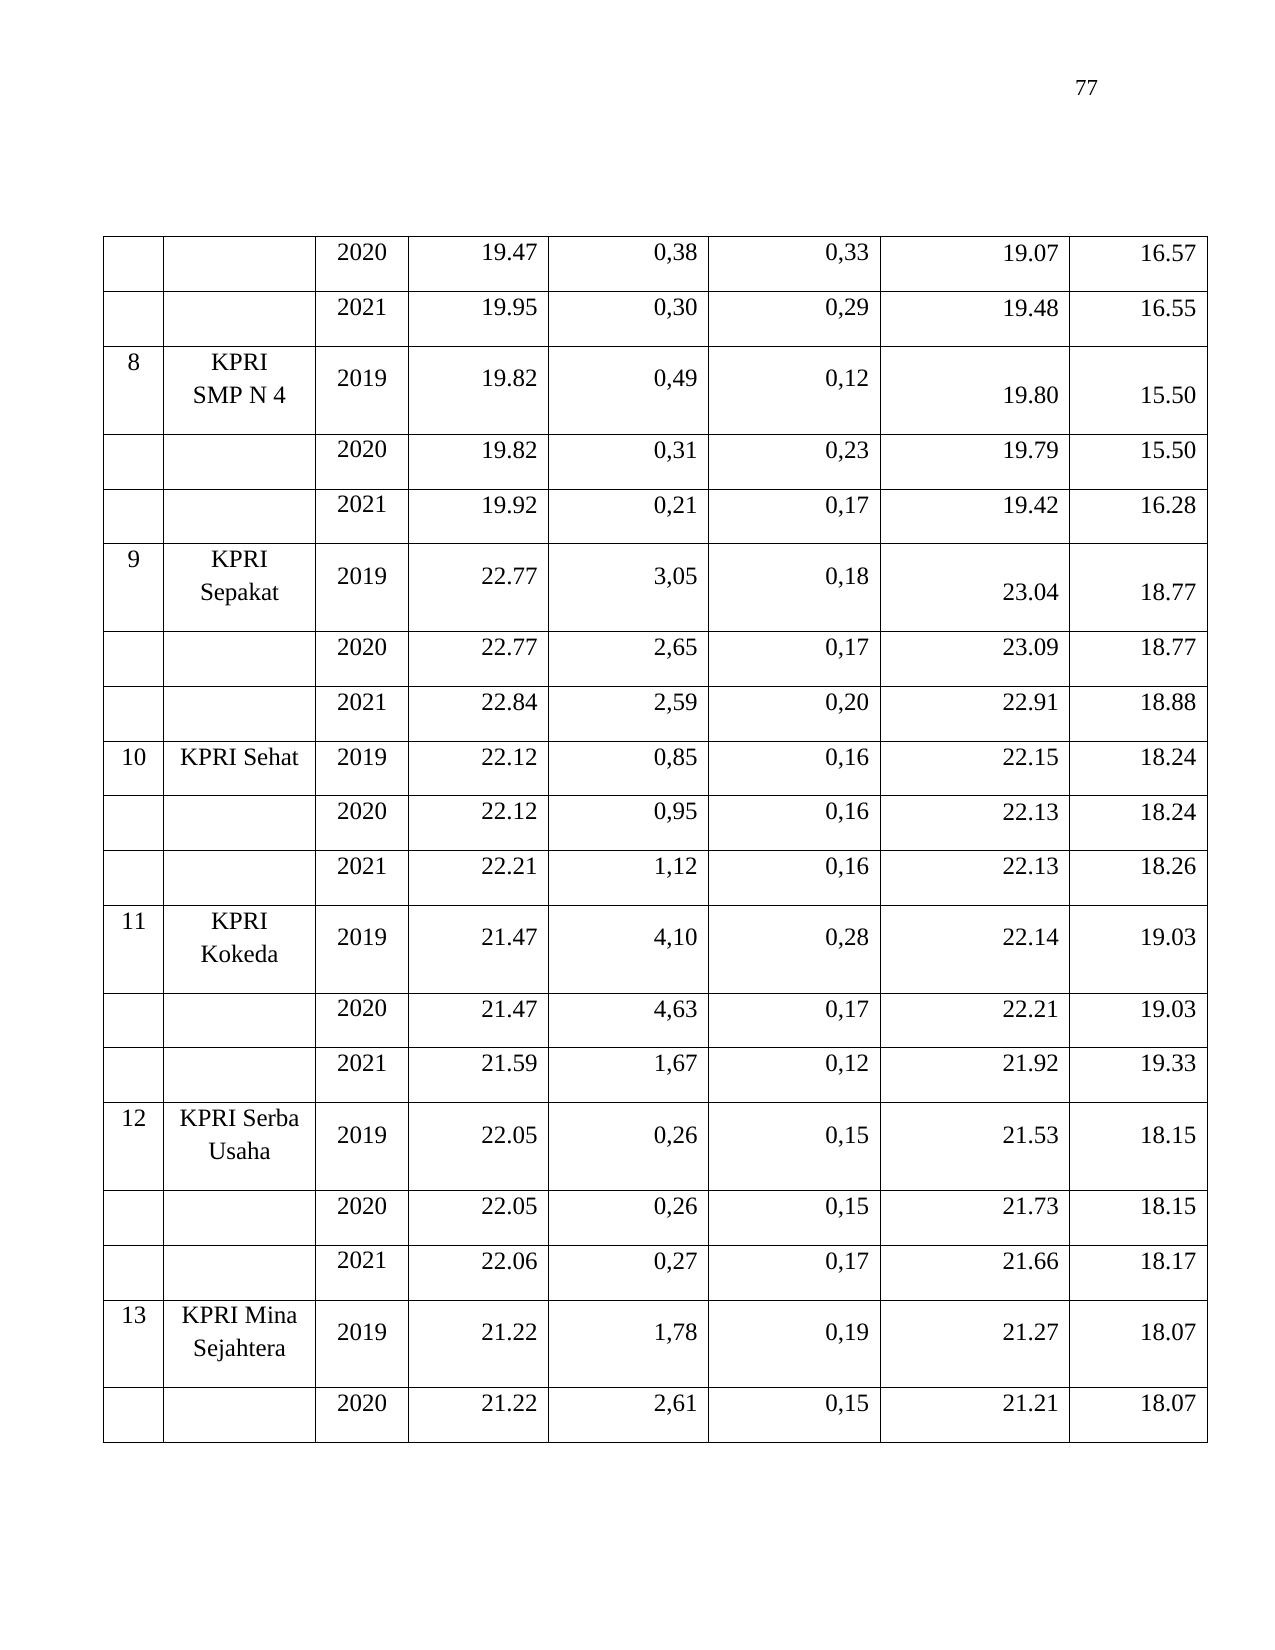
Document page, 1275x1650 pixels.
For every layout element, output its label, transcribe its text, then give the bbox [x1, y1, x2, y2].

table_cell KPRI Serba Usaha [164, 1103, 315, 1190]
table_cell 0,17 [709, 632, 880, 686]
table_cell 2021 [316, 490, 408, 543]
table_cell 2019 [316, 347, 408, 433]
table_cell 21.22 [409, 1301, 548, 1387]
table_cell [104, 1246, 163, 1299]
table_cell [164, 1246, 315, 1299]
table_cell 0,20 [709, 687, 880, 741]
table_cell 21.66 [881, 1246, 1069, 1299]
table_cell 2,61 [549, 1388, 708, 1442]
table_cell 2020 [316, 1191, 408, 1244]
table_cell 4,63 [549, 994, 708, 1047]
table_cell 22.91 [881, 687, 1069, 741]
table_cell [164, 1048, 315, 1102]
table_cell 2,59 [549, 687, 708, 741]
table_cell 0,85 [549, 742, 708, 795]
table_cell [164, 632, 315, 686]
table_cell 22.15 [881, 742, 1069, 795]
table_cell 0,23 [709, 435, 880, 488]
table_cell 2019 [316, 1301, 408, 1387]
table_cell 0,17 [709, 1246, 880, 1299]
table_cell 22.13 [881, 851, 1069, 905]
table_cell 0,21 [549, 490, 708, 543]
table_cell 10 [104, 742, 163, 795]
table_cell 0,17 [709, 490, 880, 543]
table_cell 2021 [316, 1048, 408, 1102]
table_cell 0,27 [549, 1246, 708, 1299]
table_cell 13 [104, 1301, 163, 1387]
table_cell 21.27 [881, 1301, 1069, 1387]
table_cell 2020 [316, 1388, 408, 1442]
table_cell [104, 1388, 163, 1442]
table_cell 18.15 [1070, 1191, 1207, 1244]
table_cell KPRI Sehat [164, 742, 315, 795]
table_cell 22.12 [409, 796, 548, 850]
table_cell 22.77 [409, 632, 548, 686]
table_cell 0,16 [709, 851, 880, 905]
table_cell KPRI Kokeda [164, 906, 315, 992]
table_cell 19.33 [1070, 1048, 1207, 1102]
table_cell 19.48 [881, 292, 1069, 346]
table_cell 0,15 [709, 1388, 880, 1442]
table_cell 2020 [316, 435, 408, 488]
table_cell 0,17 [709, 994, 880, 1047]
table_cell [164, 796, 315, 850]
table_cell 2019 [316, 742, 408, 795]
table_cell [164, 994, 315, 1047]
table_cell 23.09 [881, 632, 1069, 686]
table_cell 18.77 [1070, 544, 1207, 631]
table_cell 2019 [316, 906, 408, 992]
table_cell 22.05 [409, 1191, 548, 1244]
table_cell 16.28 [1070, 490, 1207, 543]
table_cell 0,38 [549, 237, 708, 291]
table_cell [164, 237, 315, 291]
table_cell 16.57 [1070, 237, 1207, 291]
table_cell 1,12 [549, 851, 708, 905]
table_cell [164, 851, 315, 905]
table_cell 2019 [316, 544, 408, 631]
table_cell 21.73 [881, 1191, 1069, 1244]
table_cell 0,26 [549, 1191, 708, 1244]
table_cell [104, 1048, 163, 1102]
table_cell [104, 490, 163, 543]
table_cell 1,78 [549, 1301, 708, 1387]
table_cell 19.80 [881, 347, 1069, 433]
table_cell 15.50 [1070, 435, 1207, 488]
table_cell 19.03 [1070, 994, 1207, 1047]
table_cell 0,12 [709, 1048, 880, 1102]
table_cell 19.82 [409, 435, 548, 488]
table_cell [104, 435, 163, 488]
table_cell [104, 687, 163, 741]
table_cell 22.13 [881, 796, 1069, 850]
table_cell 0,26 [549, 1103, 708, 1190]
table_cell 18.24 [1070, 796, 1207, 850]
table_cell KPRI Mina Sejahtera [164, 1301, 315, 1387]
table_cell [164, 435, 315, 488]
table_cell 0,49 [549, 347, 708, 433]
table_cell 22.06 [409, 1246, 548, 1299]
table_cell 0,16 [709, 796, 880, 850]
table_cell 2019 [316, 1103, 408, 1190]
table_cell 15.50 [1070, 347, 1207, 433]
table_cell 3,05 [549, 544, 708, 631]
table_cell 8 [104, 347, 163, 433]
table_cell 23.04 [881, 544, 1069, 631]
table_cell [164, 1191, 315, 1244]
table_cell 2021 [316, 292, 408, 346]
table_cell 19.95 [409, 292, 548, 346]
table_cell 2020 [316, 796, 408, 850]
table_cell 2,65 [549, 632, 708, 686]
table_cell [164, 490, 315, 543]
table_cell [104, 1191, 163, 1244]
table_cell [164, 687, 315, 741]
table_cell 19.47 [409, 237, 548, 291]
table_cell 2021 [316, 687, 408, 741]
table_cell 1,67 [549, 1048, 708, 1102]
table_cell 19.42 [881, 490, 1069, 543]
table_cell 0,19 [709, 1301, 880, 1387]
table_cell 18.07 [1070, 1301, 1207, 1387]
table_cell 21.47 [409, 906, 548, 992]
table_cell 19.03 [1070, 906, 1207, 992]
table_cell 0,95 [549, 796, 708, 850]
table_cell [104, 994, 163, 1047]
table_cell 21.47 [409, 994, 548, 1047]
table_cell 18.07 [1070, 1388, 1207, 1442]
table_cell [104, 796, 163, 850]
table_cell 0,18 [709, 544, 880, 631]
table_cell 21.53 [881, 1103, 1069, 1190]
table_cell 0,15 [709, 1191, 880, 1244]
table_cell 22.84 [409, 687, 548, 741]
table_cell 0,15 [709, 1103, 880, 1190]
table_cell 0,33 [709, 237, 880, 291]
table_cell 19.07 [881, 237, 1069, 291]
table_cell 22.21 [881, 994, 1069, 1047]
table_cell 16.55 [1070, 292, 1207, 346]
table_cell [104, 292, 163, 346]
table_cell 2020 [316, 237, 408, 291]
table_cell 19.92 [409, 490, 548, 543]
table_cell 9 [104, 544, 163, 631]
table_cell 0,31 [549, 435, 708, 488]
table_cell 18.88 [1070, 687, 1207, 741]
table_cell 21.59 [409, 1048, 548, 1102]
table_cell 0,29 [709, 292, 880, 346]
table_cell 0,28 [709, 906, 880, 992]
table_cell 18.26 [1070, 851, 1207, 905]
table_cell [104, 632, 163, 686]
table_cell 21.22 [409, 1388, 548, 1442]
table_cell [104, 237, 163, 291]
table_cell 4,10 [549, 906, 708, 992]
table_cell [104, 851, 163, 905]
table_cell 22.77 [409, 544, 548, 631]
table_cell 22.21 [409, 851, 548, 905]
table_cell 2020 [316, 994, 408, 1047]
table_cell 12 [104, 1103, 163, 1190]
table_cell 0,12 [709, 347, 880, 433]
table_cell 19.82 [409, 347, 548, 433]
table_cell 0,16 [709, 742, 880, 795]
table_cell 18.15 [1070, 1103, 1207, 1190]
table_cell 18.17 [1070, 1246, 1207, 1299]
table_cell 22.14 [881, 906, 1069, 992]
table_cell 19.79 [881, 435, 1069, 488]
table_cell [164, 1388, 315, 1442]
table_cell [164, 292, 315, 346]
table_cell 18.77 [1070, 632, 1207, 686]
table_cell KPRI SMP N 4 [164, 347, 315, 433]
table_cell 21.21 [881, 1388, 1069, 1442]
table_cell 22.05 [409, 1103, 548, 1190]
table_cell KPRI Sepakat [164, 544, 315, 631]
table_cell 22.12 [409, 742, 548, 795]
table_cell 11 [104, 906, 163, 992]
table_cell 18.24 [1070, 742, 1207, 795]
table_cell 0,30 [549, 292, 708, 346]
table_cell 21.92 [881, 1048, 1069, 1102]
table_cell 2020 [316, 632, 408, 686]
table_cell 2021 [316, 851, 408, 905]
table_cell 2021 [316, 1246, 408, 1299]
